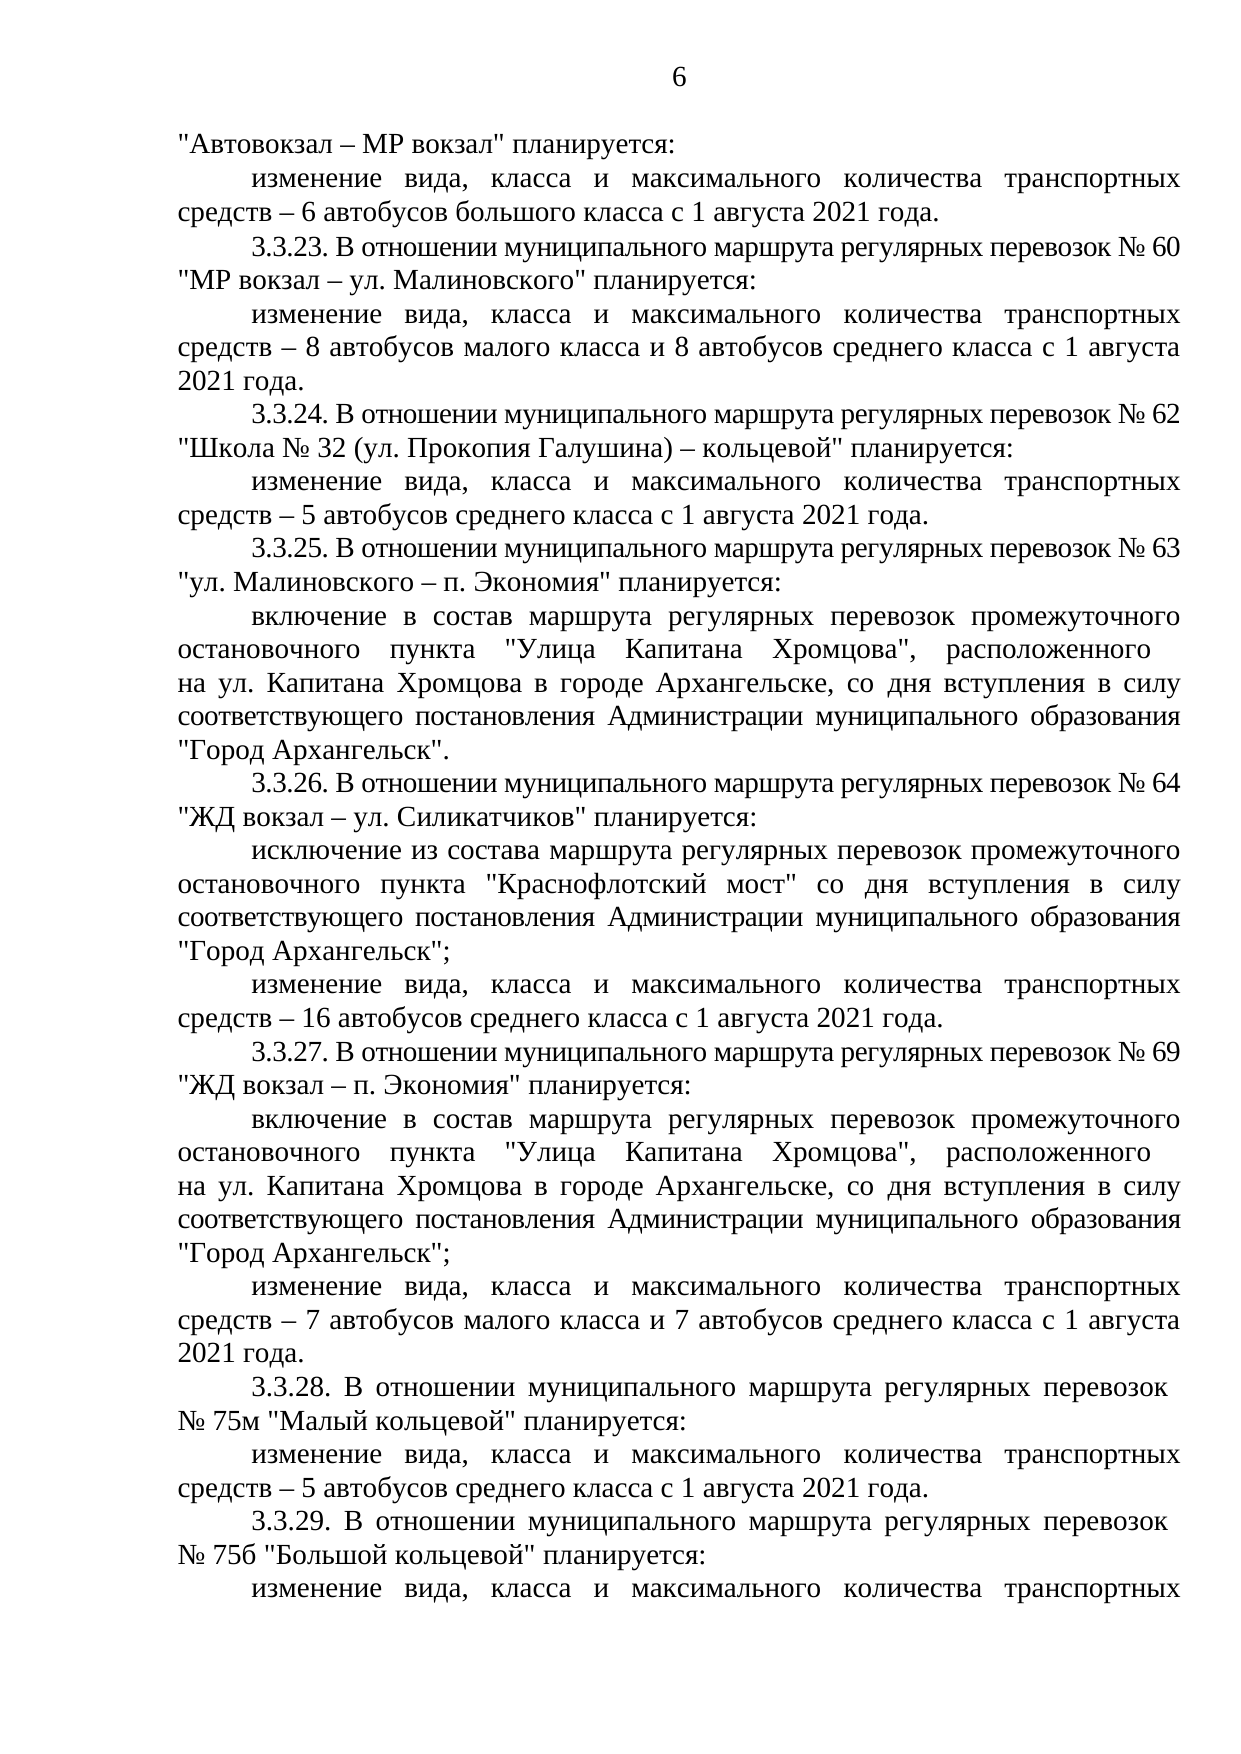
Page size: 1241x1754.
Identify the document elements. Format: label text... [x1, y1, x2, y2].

text изменение вида, класса и максимального количества транспортных средств – 5 автобусов среднего класса с 1 августа 2021 года. [177, 1436, 1181, 1503]
text 3.3.28. В отношении муниципального маршрута регулярных перевозок № 75м "Малый кольцевой" планируется: [177, 1369, 1181, 1436]
text изменение вида, класса и максимального количества транспортных средств – 5 автобусов среднего класса с 1 августа 2021 года. [177, 463, 1181, 531]
text исключение из состава маршрута регулярных перевозок промежуточного остановочного пункта "Краснофлотский мост" со дня вступления в силу соответствующего постановления Администрации муниципального образования "Город Архангельск"; [177, 832, 1181, 967]
text изменение вида, класса и максимального количества транспортных средств – 6 автобусов большого класса с 1 августа 2021 года. [177, 160, 1181, 228]
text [177, 1570, 1181, 1604]
text 3.3.23. В отношении муниципального маршрута регулярных перевозок № 60 "МР вокзал – ул. Малиновского" планируется: [177, 229, 1181, 296]
text включение в состав маршрута регулярных перевозок промежуточного остановочного пункта "Улица Капитана Хромцова", расположенного на ул. Капитана Хромцова в городе Архангельске, со дня вступления в силу соответствующего постановления Администрации муниципального образования "Город Архангельск"; [177, 1101, 1181, 1268]
text изменение вида, класса и максимального количества транспортных средств – 7 автобусов малого класса и 7 автобусов среднего класса с 1 августа 2021 года. [177, 1268, 1181, 1369]
text 3.3.27. В отношении муниципального маршрута регулярных перевозок № 69 "ЖД вокзал – п. Экономия" планируется: [177, 1034, 1181, 1101]
text изменение вида, класса и максимального количества транспортных средств – 8 автобусов малого класса и 8 автобусов среднего класса с 1 августа 2021 года. [177, 296, 1181, 396]
text 3.3.29. В отношении муниципального маршрута регулярных перевозок № 75б "Большой кольцевой" планируется: [177, 1503, 1181, 1570]
text 3.3.25. В отношении муниципального маршрута регулярных перевозок № 63 "ул. Малиновского – п. Экономия" планируется: [177, 531, 1181, 598]
text 3.3.26. В отношении муниципального маршрута регулярных перевозок № 64 "ЖД вокзал – ул. Силикатчиков" планируется: [177, 765, 1181, 832]
text 3.3.24. В отношении муниципального маршрута регулярных перевозок № 62 "Школа № 32 (ул. Прокопия Галушина) – кольцевой" планируется: [177, 396, 1181, 463]
text изменение вида, класса и максимального количества транспортных средств – 16 автобусов среднего класса с 1 августа 2021 года. [177, 967, 1181, 1034]
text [177, 126, 1181, 160]
text включение в состав маршрута регулярных перевозок промежуточного остановочного пункта "Улица Капитана Хромцова", расположенного на ул. Капитана Хромцова в городе Архангельске, со дня вступления в силу соответствующего постановления Администрации муниципального образования "Город Архангельск". [177, 598, 1181, 765]
